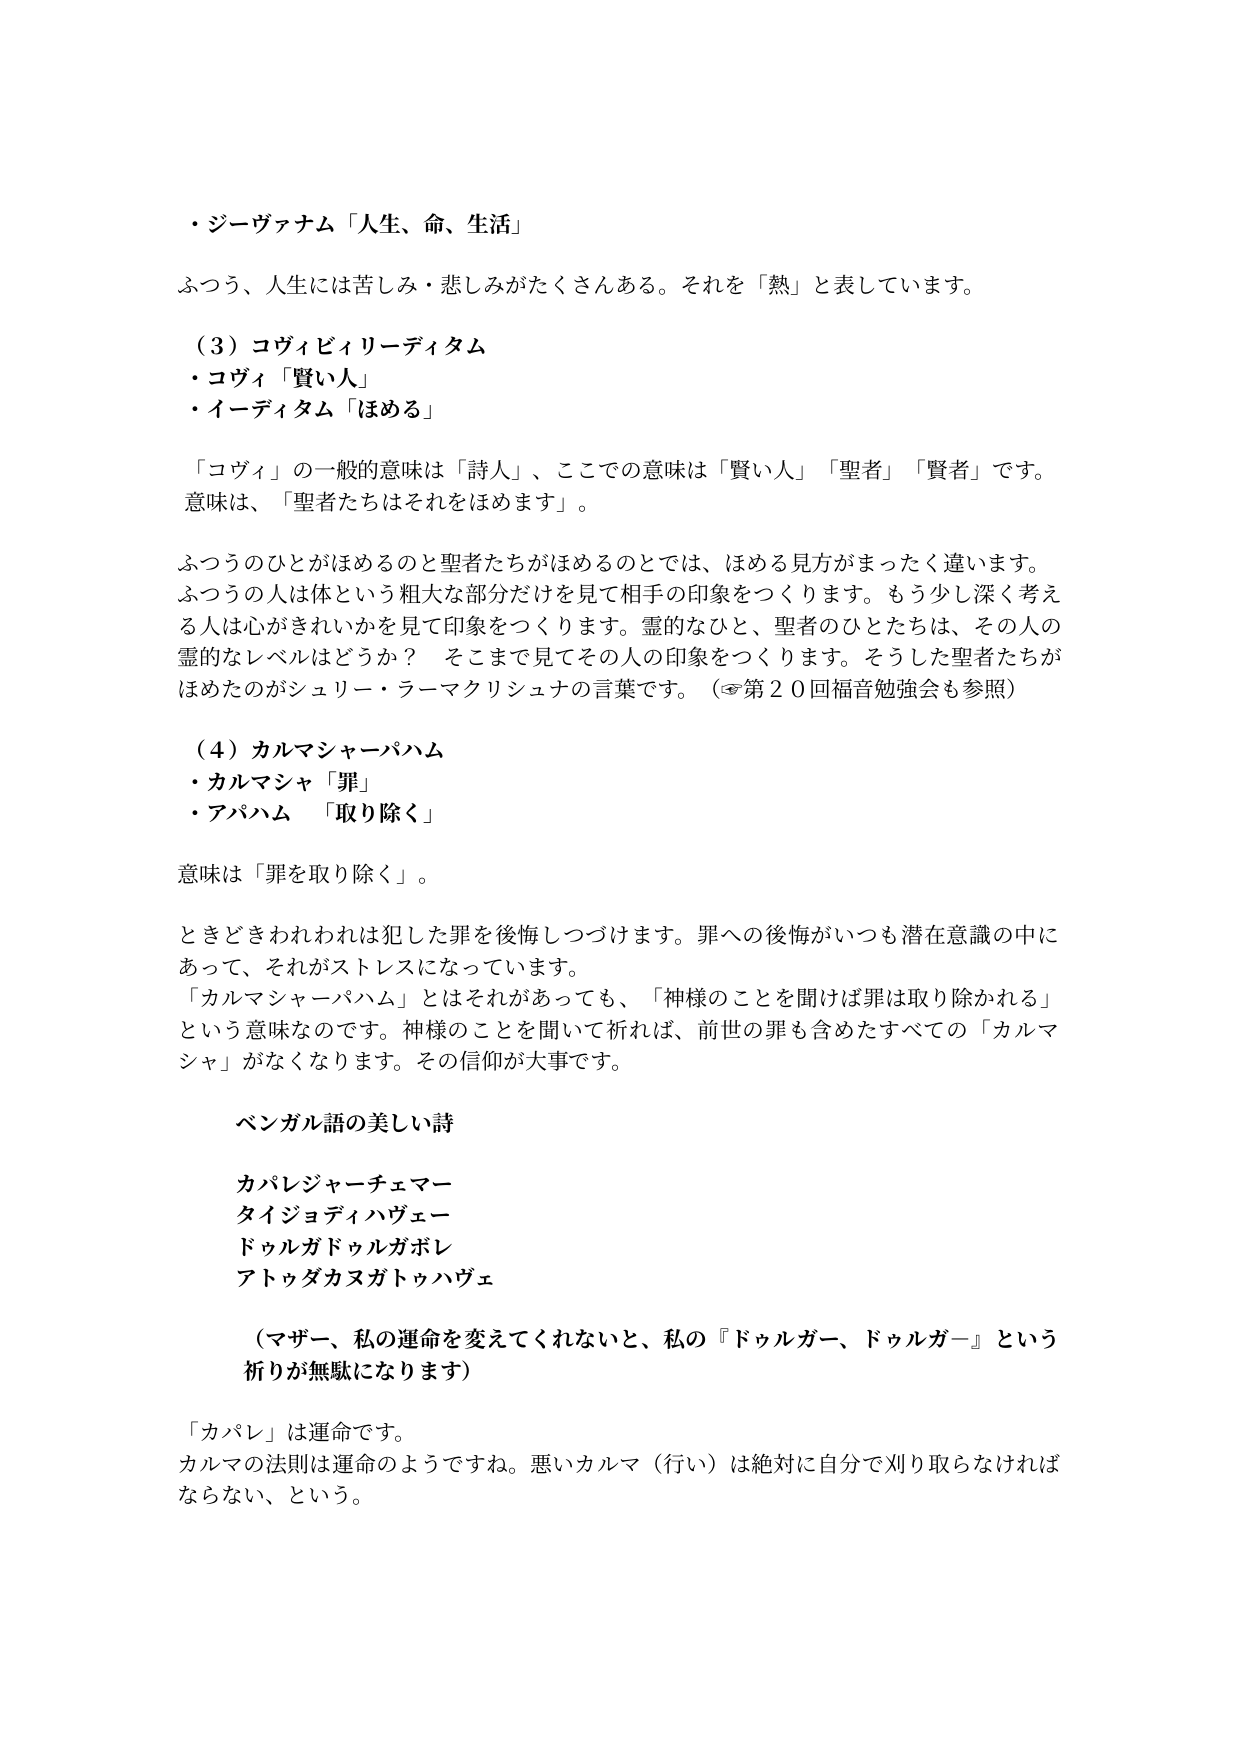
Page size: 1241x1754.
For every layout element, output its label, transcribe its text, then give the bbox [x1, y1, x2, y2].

text ・イーディタム「ほめる」 [177, 392, 1063, 424]
text ふつう、人生には苦しみ・悲しみがたくさんある。それを「熱」と表しています。 [177, 268, 1063, 299]
text （４）カルマシャーパハム [177, 733, 1063, 765]
text （３）コヴィビィリーディタム [177, 329, 1063, 361]
text 意味は、「聖者たちはそれをほめます」。 [177, 485, 1063, 516]
text 「コヴィ」の一般的意味は「詩人」、ここでの意味は「賢い人」「聖者」「賢者」です。 [177, 453, 1063, 485]
text 「カパレ」は運命です。 [177, 1415, 1063, 1447]
text カパレジャーチェマー [177, 1167, 1063, 1198]
text ときどきわれわれは犯した罪を後悔しつづけます。罪への後悔がいつも潜在意識の中にあって、それがストレスになっています。 [177, 919, 1063, 982]
text ・ジーヴァナム「人生、命、生活」 [177, 207, 1063, 238]
text ベンガル語の美しい詩 [177, 1106, 1063, 1137]
text ・カルマシャ「罪」 [177, 765, 1063, 796]
text ドゥルガドゥルガボレ [177, 1230, 1063, 1261]
text アトゥダカヌガトゥハヴェ [177, 1261, 1063, 1293]
text ・アパハム 「取り除く」 [177, 796, 1063, 828]
text ・コヴィ「賢い人」 [177, 361, 1063, 392]
text ふつうの人は体という粗大な部分だけを見て相手の印象をつくります。もう少し深く考える人は心がきれいかを見て印象をつくります。霊的なひと、聖者のひとたちは、その人の霊的なレベルはどうか？ そこまで見てその人の印象をつくります。そうした聖者たちがほめたのがシュリー・ラーマクリシュナの言葉です。（☞第２０回福音勉強会も参照） [177, 578, 1063, 703]
text カルマの法則は運命のようですね。悪いカルマ（行い）は絶対に自分で刈り取らなければならない、という。 [177, 1447, 1063, 1510]
text タイジョディハヴェー [177, 1198, 1063, 1230]
text 意味は「罪を取り除く」。 [177, 857, 1063, 889]
text （マザー、私の運命を変えてくれないと、私の『ドゥルガー、ドゥルガ－』という祈りが無駄になります） [243, 1323, 1063, 1386]
text 「カルマシャーパハム」とはそれがあっても、「神様のことを聞けば罪は取り除かれる」という意味なのです。神様のことを聞いて祈れば、前世の罪も含めたすべての「カルマシャ」がなくなります。その信仰が大事です。 [177, 982, 1063, 1076]
text ふつうのひとがほめるのと聖者たちがほめるのとでは、ほめる見方がまったく違います。 [177, 546, 1063, 578]
